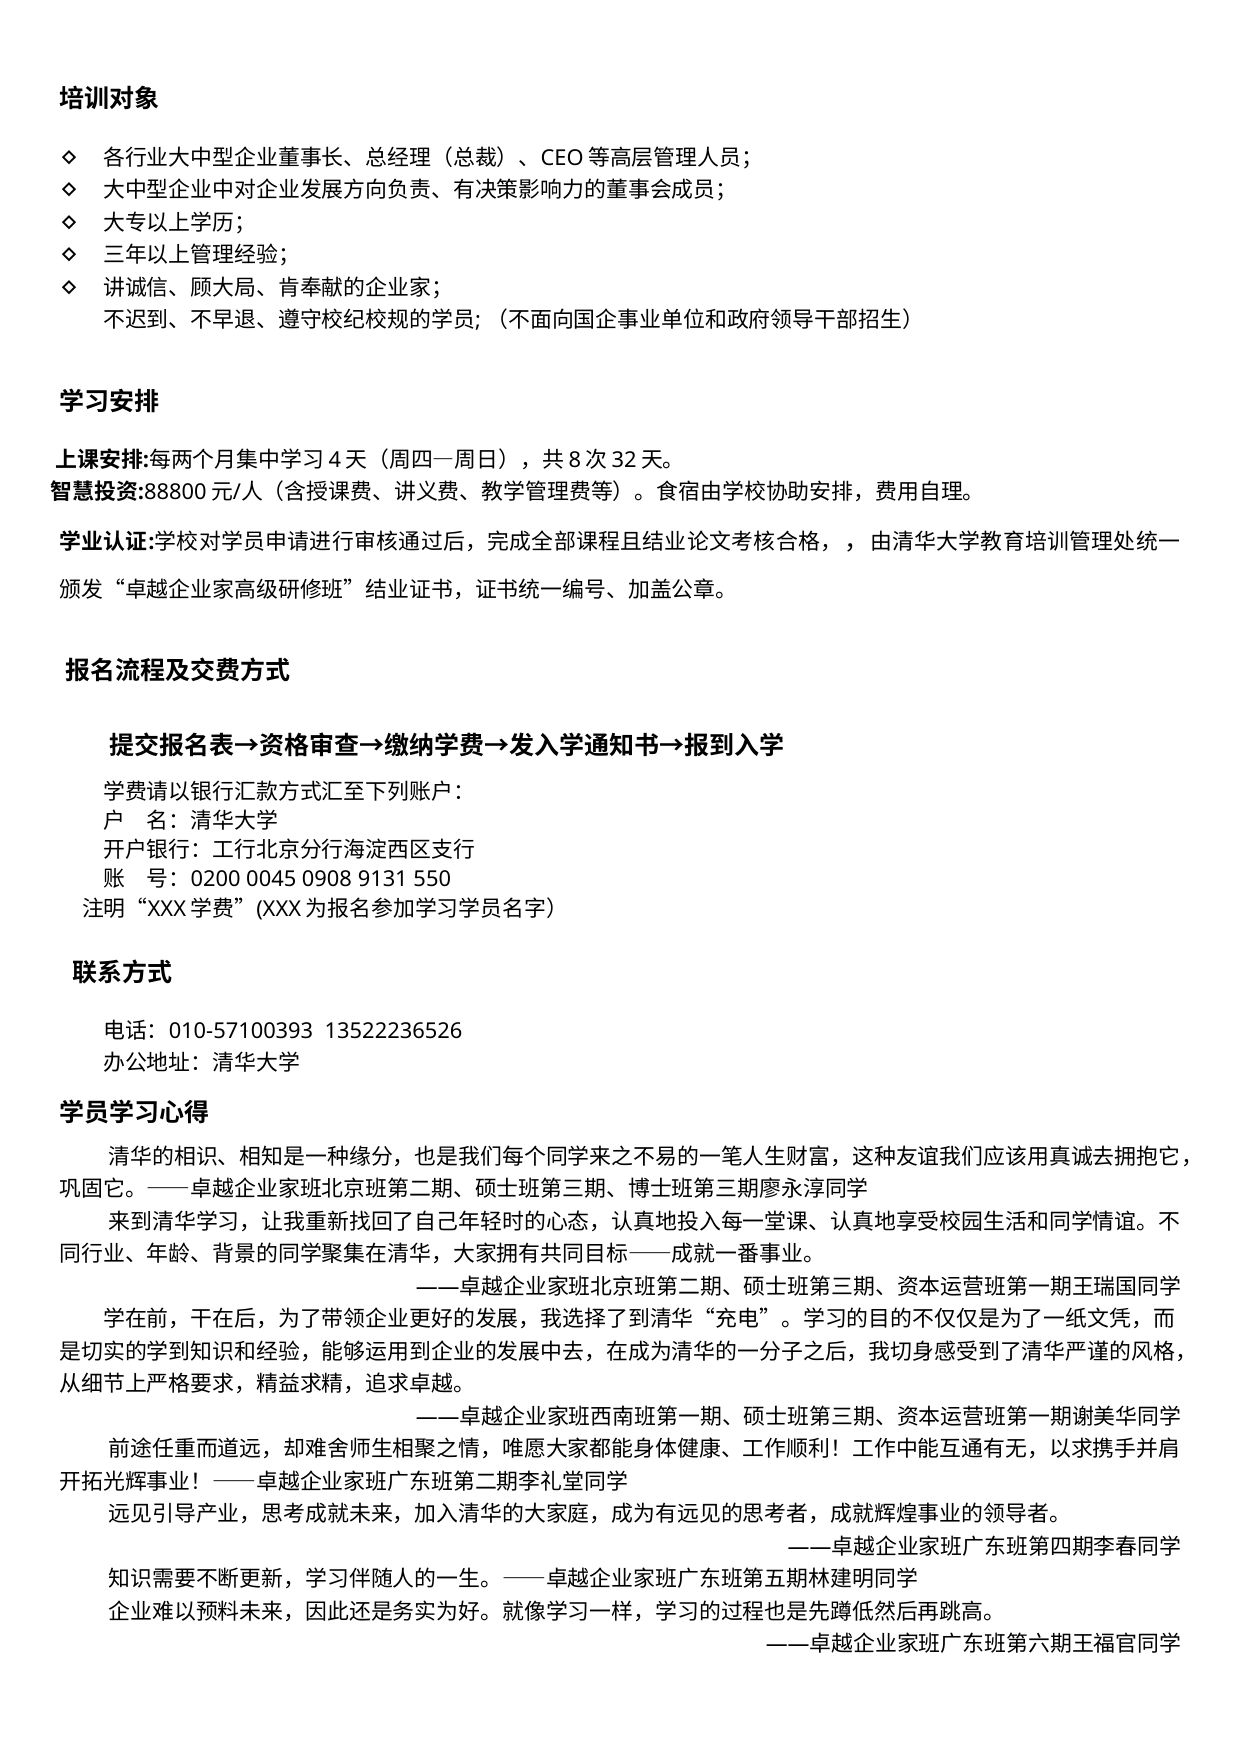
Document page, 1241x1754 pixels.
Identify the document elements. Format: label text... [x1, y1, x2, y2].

text ——卓越企业家班广东班第六期王福官同学 [59, 1626, 1181, 1658]
text ——卓越企业家班广东班第四期李春同学 [59, 1528, 1181, 1561]
list 大专以上学历； [59, 204, 1181, 237]
text 不迟到、不早退、遵守校纪校规的学员; （不面向国企事业单位和政府领导干部招生） [59, 302, 1181, 334]
text 办公地址：清华大学 [59, 1044, 1195, 1076]
list 各行业大中型企业董事长、总经理（总裁）、CEO等高层管理人员； [59, 139, 1181, 172]
text 远见引导产业，思考成就未来，加入清华的大家庭，成为有远见的思考者，成就辉煌事业的领导者。 [59, 1496, 1181, 1528]
text 户 名：清华大学 [59, 805, 1195, 834]
text 开户银行：工行北京分行海淀西区支行 [59, 834, 1195, 863]
text 注明“XXX学费”(XXX为报名参加学习学员名字） [59, 893, 1195, 922]
list 大中型企业中对企业发展方向负责、有决策影响力的董事会成员； [59, 172, 1181, 204]
text 联系方式 [59, 938, 1181, 1003]
text 来到清华学习，让我重新找回了自己年轻时的心态，认真地投入每一堂课、认真地享受校园生活和同学情谊。不同行业、年龄、背景的同学聚集在清华，大家拥有共同目标——成就一番事业。 [59, 1203, 1181, 1268]
text 前途任重而道远，却难舍师生相聚之情，唯愿大家都能身体健康、工作顺利！工作中能互通有无，以求携手并肩开拓光辉事业！——卓越企业家班广东班第二期李礼堂同学 [59, 1431, 1181, 1496]
text 账 号：0200 0045 0908 9131 550 [59, 863, 1195, 893]
text 电话：010-57100393 13522236526 [59, 1013, 1195, 1044]
text 学业认证:学校对学员申请进行审核通过后，完成全部课程且结业论文考核合格，，由清华大学教育培训管理处统一颁发“卓越企业家高级研修班”结业证书，证书统一编号、加盖公章。 [59, 506, 1181, 604]
list 讲诚信、顾大局、肯奉献的企业家； [59, 269, 1181, 302]
text 报名流程及交费方式 [59, 636, 1181, 701]
text 智慧投资:88800元/人（含授课费、讲义费、教学管理费等）。食宿由学校协助安排，费用自理。 [44, 474, 1181, 506]
list 三年以上管理经验； [59, 237, 1181, 269]
text 上课安排:每两个月集中学习4天（周四—周日），共8次32天。 [44, 441, 1181, 474]
text 清华的相识、相知是一种缘分，也是我们每个同学来之不易的一笔人生财富，这种友谊我们应该用真诚去拥抱它，巩固它。——卓越企业家班北京班第二期、硕士班第三期、博士班第三期廖永淳同学 [59, 1138, 1181, 1203]
text 学在前，干在后，为了带领企业更好的发展，我选择了到清华“充电”。学习的目的不仅仅是为了一纸文凭，而是切实的学到知识和经验，能够运用到企业的发展中去，在成为清华的一分子之后，我切身感受到了清华严谨的风格，从细节上严格要求，精益求精，追求卓越。 [59, 1301, 1181, 1398]
text 提交报名表→资格审查→缴纳学费→发入学通知书→报到入学 [59, 711, 1181, 776]
text 学习安排 [59, 367, 1181, 432]
text 知识需要不断更新，学习伴随人的一生。——卓越企业家班广东班第五期林建明同学 [59, 1561, 1181, 1593]
text 学员学习心得 [59, 1092, 1195, 1129]
text 学费请以银行汇款方式汇至下列账户： [59, 776, 1195, 805]
text ——卓越企业家班西南班第一期、硕士班第三期、资本运营班第一期谢美华同学 [59, 1398, 1181, 1431]
text 培训对象 [59, 64, 1181, 129]
text ——卓越企业家班北京班第二期、硕士班第三期、资本运营班第一期王瑞国同学 [59, 1268, 1181, 1301]
text 企业难以预料未来，因此还是务实为好。就像学习一样，学习的过程也是先蹲低然后再跳高。 [59, 1593, 1181, 1626]
